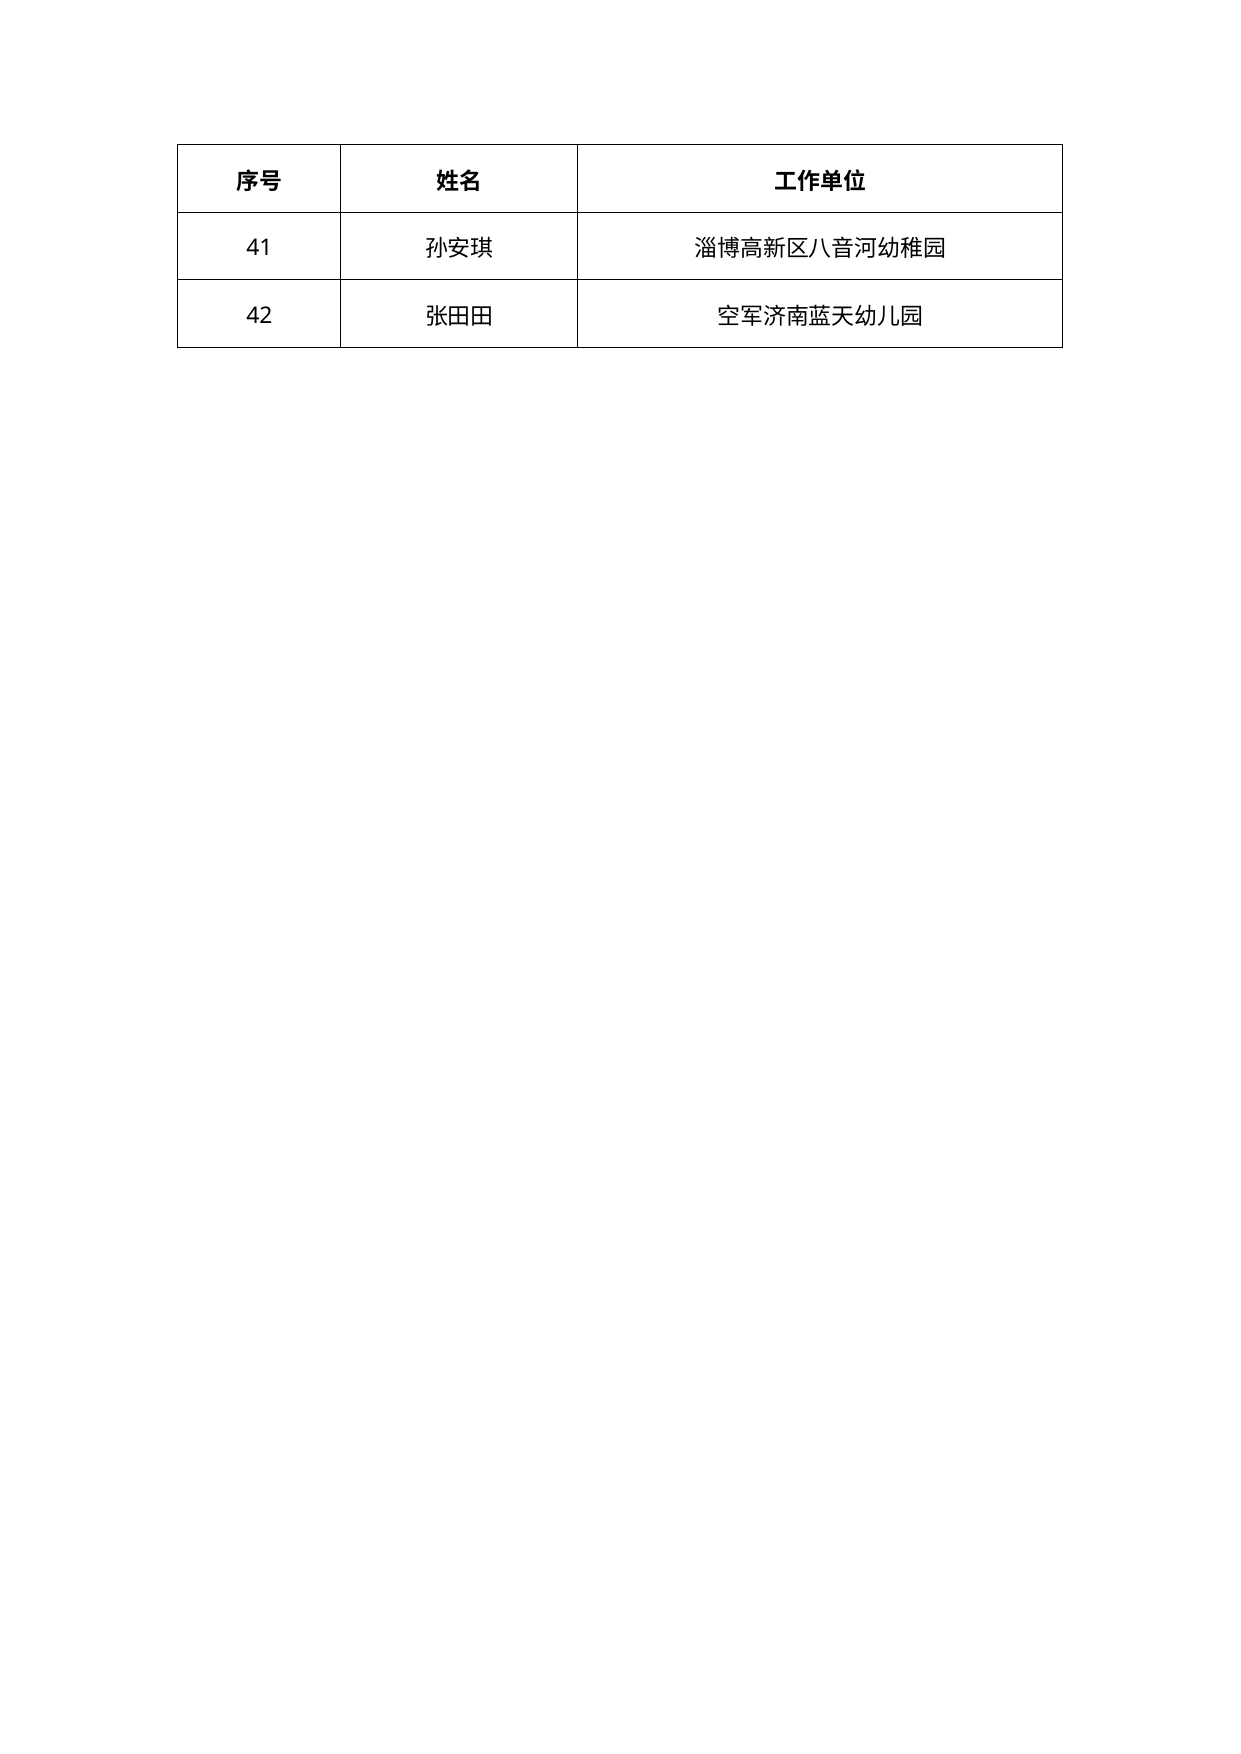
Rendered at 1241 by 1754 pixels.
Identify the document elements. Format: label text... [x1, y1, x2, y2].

table_header 工作单位 [578, 145, 1062, 212]
table_header 姓名 [341, 145, 577, 212]
table_cell 张田田 [341, 280, 577, 347]
table_cell 淄博高新区八音河幼稚园 [578, 213, 1062, 279]
table_cell 孙安琪 [341, 213, 577, 279]
table_cell 空军济南蓝天幼儿园 [578, 280, 1062, 347]
table_cell 42 [178, 280, 340, 347]
table_header 序号 [178, 145, 340, 212]
table_cell 41 [178, 213, 340, 279]
